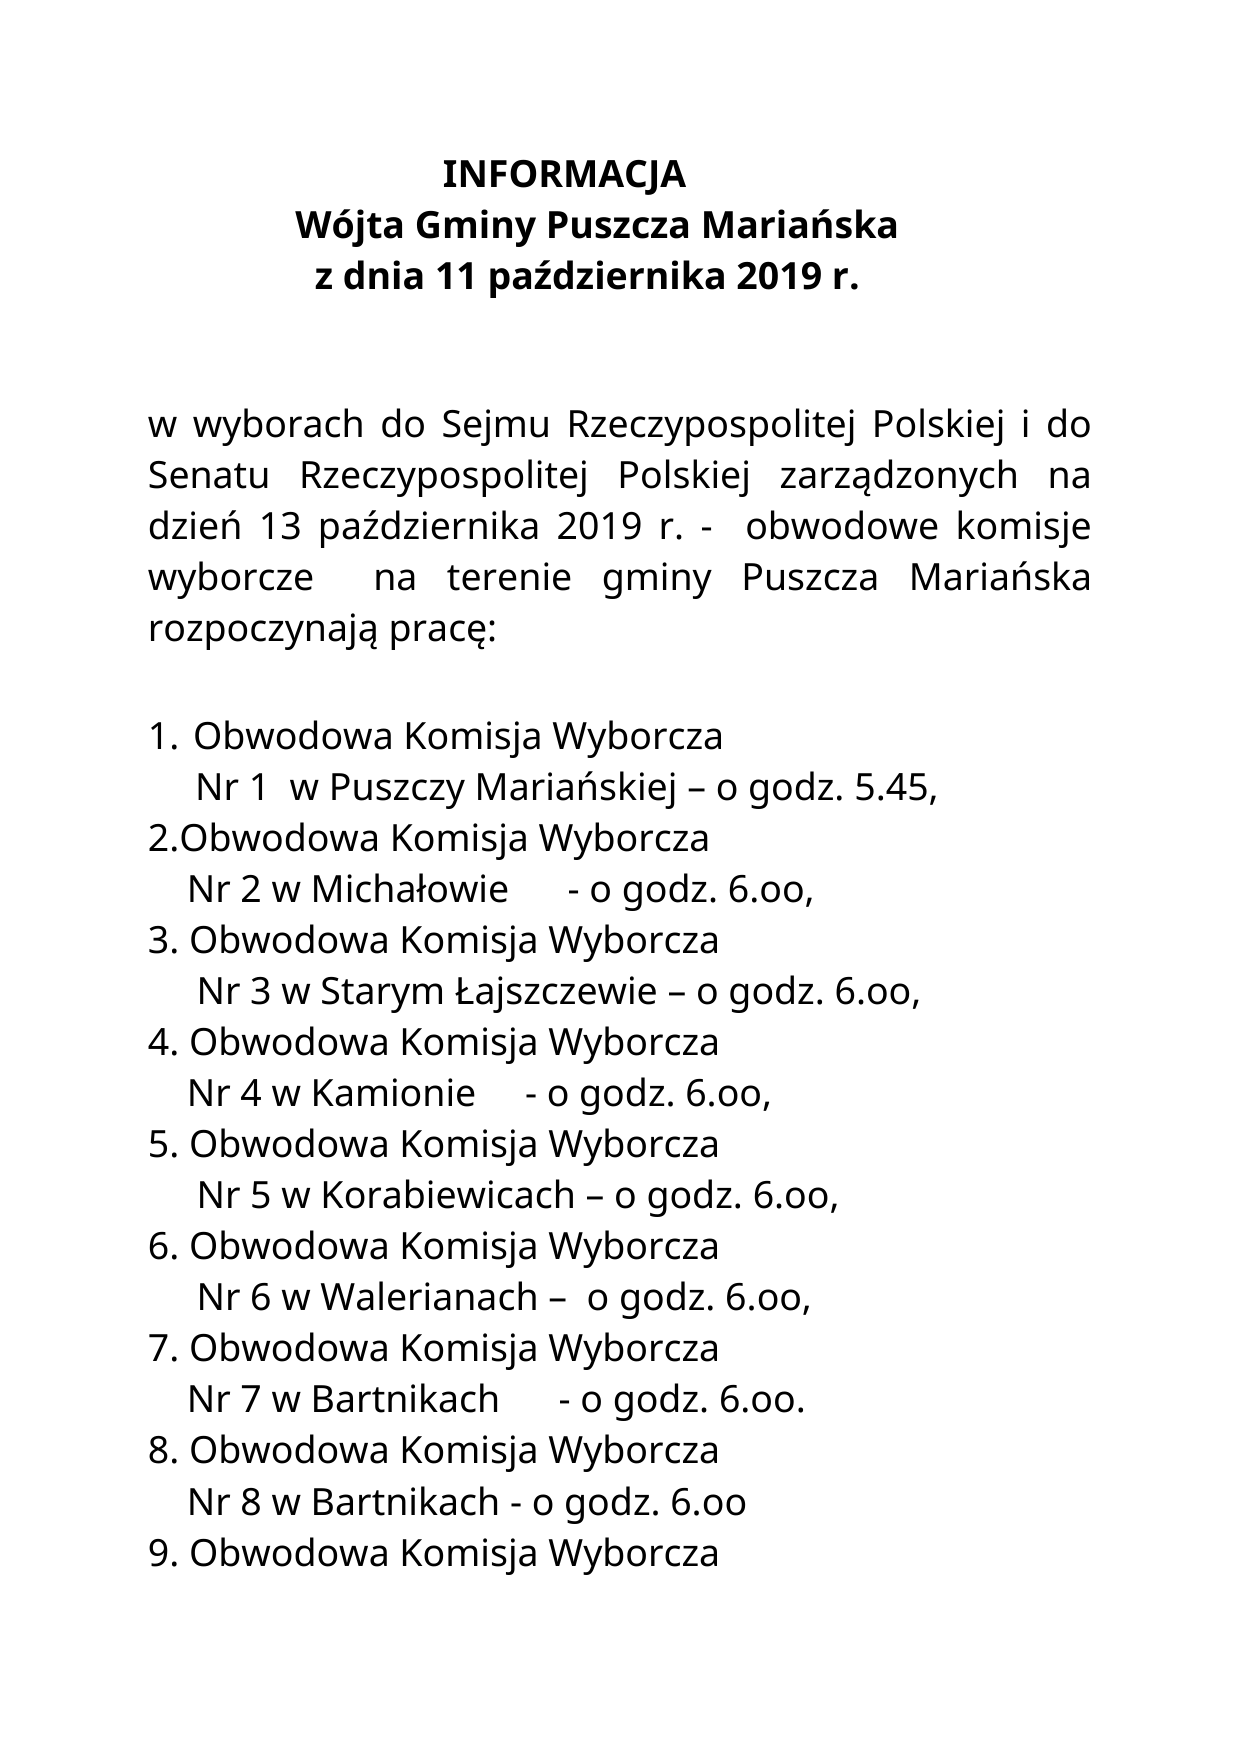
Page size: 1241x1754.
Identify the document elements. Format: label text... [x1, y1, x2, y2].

text INFORMACJA [221, 148, 1093, 199]
text Nr 8 w Bartnikach - o godz. 6.oo [148, 1475, 1093, 1526]
text z dnia 11 października 2019 r. [221, 250, 1093, 301]
text 5. Obwodowa Komisja Wyborcza [148, 1117, 1093, 1168]
list Obwodowa Komisja Wyborcza [148, 709, 1093, 760]
text Nr 5 w Korabiewicach – o godz. 6.oo, [148, 1168, 1093, 1219]
text Nr 3 w Starym Łajszczewie – o godz. 6.oo, [148, 964, 1093, 1015]
text 7. Obwodowa Komisja Wyborcza [148, 1322, 1093, 1373]
text 6. Obwodowa Komisja Wyborcza [148, 1219, 1093, 1271]
text Wójta Gminy Puszcza Mariańska [221, 199, 1093, 250]
text 4. Obwodowa Komisja Wyborcza [148, 1015, 1093, 1066]
text 8. Obwodowa Komisja Wyborcza [148, 1424, 1093, 1475]
text 2.Obwodowa Komisja Wyborcza [148, 811, 1093, 862]
text 3. Obwodowa Komisja Wyborcza [148, 913, 1093, 964]
text Nr 1 w Puszczy Mariańskiej – o godz. 5.45, [185, 760, 1093, 811]
text w wyborach do Sejmu Rzeczypospolitej Polskiej i do Senatu Rzeczypospolitej Polskiej zarządzonych na dzień 13 października 2019 r. - obwodowe komisje wyborcze na terenie gminy Puszcza Mariańska rozpoczynają pracę: [148, 397, 1093, 652]
text Nr 7 w Bartnikach - o godz. 6.oo. [148, 1373, 1093, 1424]
text Nr 4 w Kamionie - o godz. 6.oo, [148, 1066, 1093, 1117]
text Nr 6 w Walerianach – o godz. 6.oo, [148, 1271, 1093, 1322]
text 9. Obwodowa Komisja Wyborcza [148, 1526, 1093, 1577]
text Nr 2 w Michałowie - o godz. 6.oo, [148, 862, 1093, 913]
